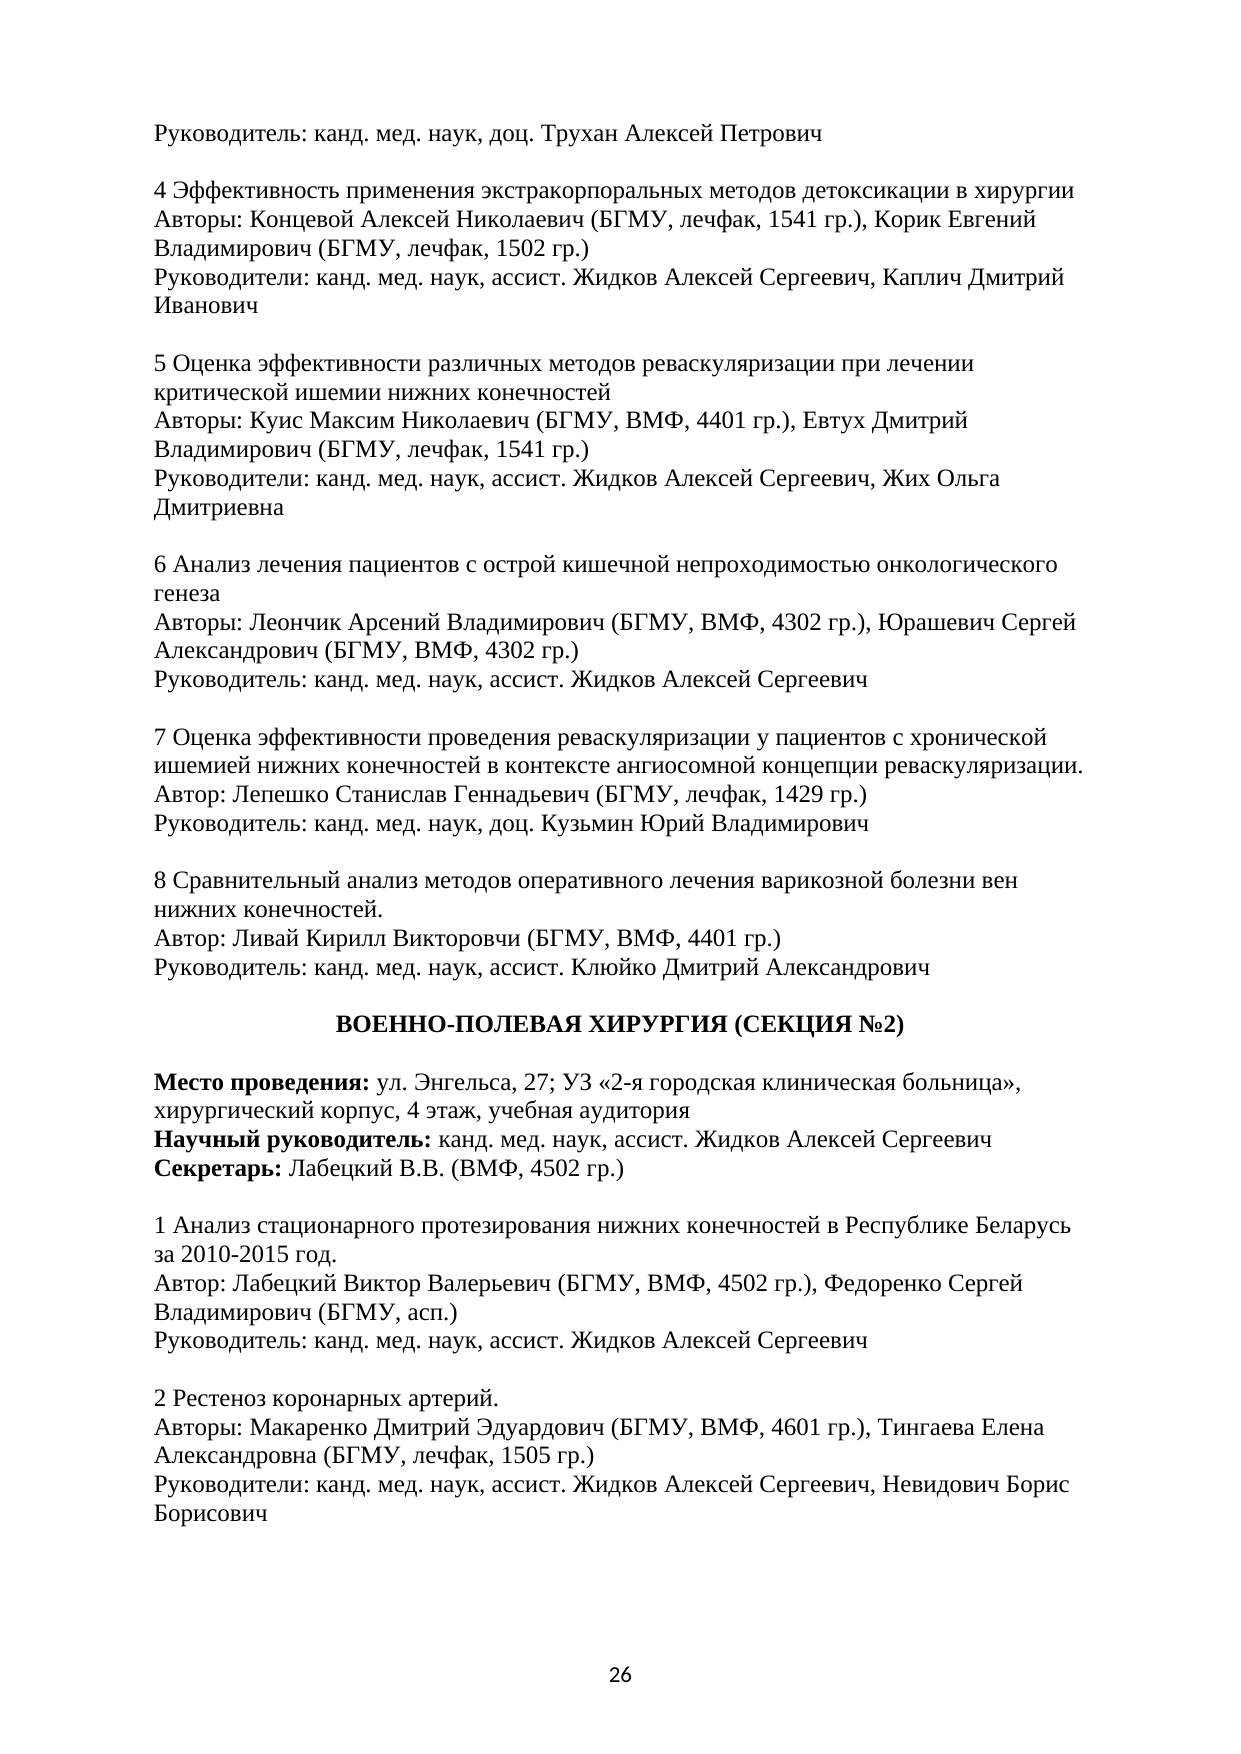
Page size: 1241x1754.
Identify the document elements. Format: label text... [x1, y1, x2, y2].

list Руководитель: канд. мед. наук, ассист. Жидков Алексей Сергеевич [153, 1326, 1087, 1354]
list Авторы: Концевой Алексей Николаевич (БГМУ, лечфак, 1541 гр.), Корик Евгений Владимирович (БГМУ, лечфак, 1502 гр.) [153, 204, 1087, 262]
list 2 Рестеноз коронарных артерий. [153, 1383, 1087, 1412]
text Место проведения: ул. Энгельса, 27; УЗ «2-я городская клиническая больница», хирургический корпус, 4 этаж, учебная аудитория [153, 1067, 1087, 1124]
list Автор: Лепешко Станислав Геннадьевич (БГМУ, лечфак, 1429 гр.) [153, 779, 1087, 808]
list 7 Оценка эффективности проведения реваскуляризации у пациентов с хронической ишемией нижних конечностей в контексте ангиосомной концепции реваскуляризации. [153, 722, 1087, 779]
list Авторы: Леончик Арсений Владимирович (БГМУ, ВМФ, 4302 гр.), Юрашевич Сергей Александрович (БГМУ, ВМФ, 4302 гр.) [153, 607, 1087, 664]
text Научный руководитель: канд. мед. наук, ассист. Жидков Алексей Сергеевич [153, 1124, 1087, 1153]
list Руководитель: канд. мед. наук, доц. Кузьмин Юрий Владимирович [153, 808, 1087, 837]
list Руководитель: канд. мед. наук, доц. Трухан Алексей Петрович [153, 118, 1087, 147]
list 5 Оценка эффективности различных методов реваскуляризации при лечении критической ишемии нижних конечностей [153, 348, 1087, 406]
text Руководители: канд. мед. наук, ассист. Жидков Алексей Сергеевич, Невидович Борис Борисович [153, 1469, 1087, 1527]
list Руководитель: канд. мед. наук, ассист. Жидков Алексей Сергеевич [153, 664, 1087, 693]
list 8 Сравнительный анализ методов оперативного лечения варикозной болезни вен нижних конечностей. [153, 866, 1087, 923]
list Авторы: Макаренко Дмитрий Эдуардович (БГМУ, ВМФ, 4601 гр.), Тингаева Елена Александровна (БГМУ, лечфак, 1505 гр.) [153, 1412, 1087, 1469]
list Руководители: канд. мед. наук, ассист. Жидков Алексей Сергеевич, Жих Ольга Дмитриевна [153, 463, 1087, 521]
list Руководитель: канд. мед. наук, ассист. Клюйко Дмитрий Александрович [153, 952, 1087, 981]
list Автор: Ливай Кирилл Викторовчи (БГМУ, ВМФ, 4401 гр.) [153, 923, 1087, 952]
list Руководители: канд. мед. наук, ассист. Жидков Алексей Сергеевич, Каплич Дмитрий Иванович [153, 262, 1087, 319]
list Авторы: Куис Максим Николаевич (БГМУ, ВМФ, 4401 гр.), Евтух Дмитрий Владимирович (БГМУ, лечфак, 1541 гр.) [153, 406, 1087, 463]
text Секретарь: Лабецкий В.В. (ВМФ, 4502 гр.) [153, 1153, 1087, 1182]
list 1 Анализ стационарного протезирования нижних конечностей в Республике Беларусь за 2010-2015 год. [153, 1211, 1087, 1268]
list 4 Эффективность применения экстракорпоральных методов детоксикации в хирургии [153, 176, 1087, 204]
list Автор: Лабецкий Виктор Валерьевич (БГМУ, ВМФ, 4502 гр.), Федоренко Сергей Владимирович (БГМУ, асп.) [153, 1268, 1087, 1326]
subtitle ВОЕННО-ПОЛЕВАЯ ХИРУРГИЯ (СЕКЦИЯ №2) [153, 1009, 1087, 1038]
list 6 Анализ лечения пациентов с острой кишечной непроходимостью онкологического генеза [153, 549, 1087, 607]
